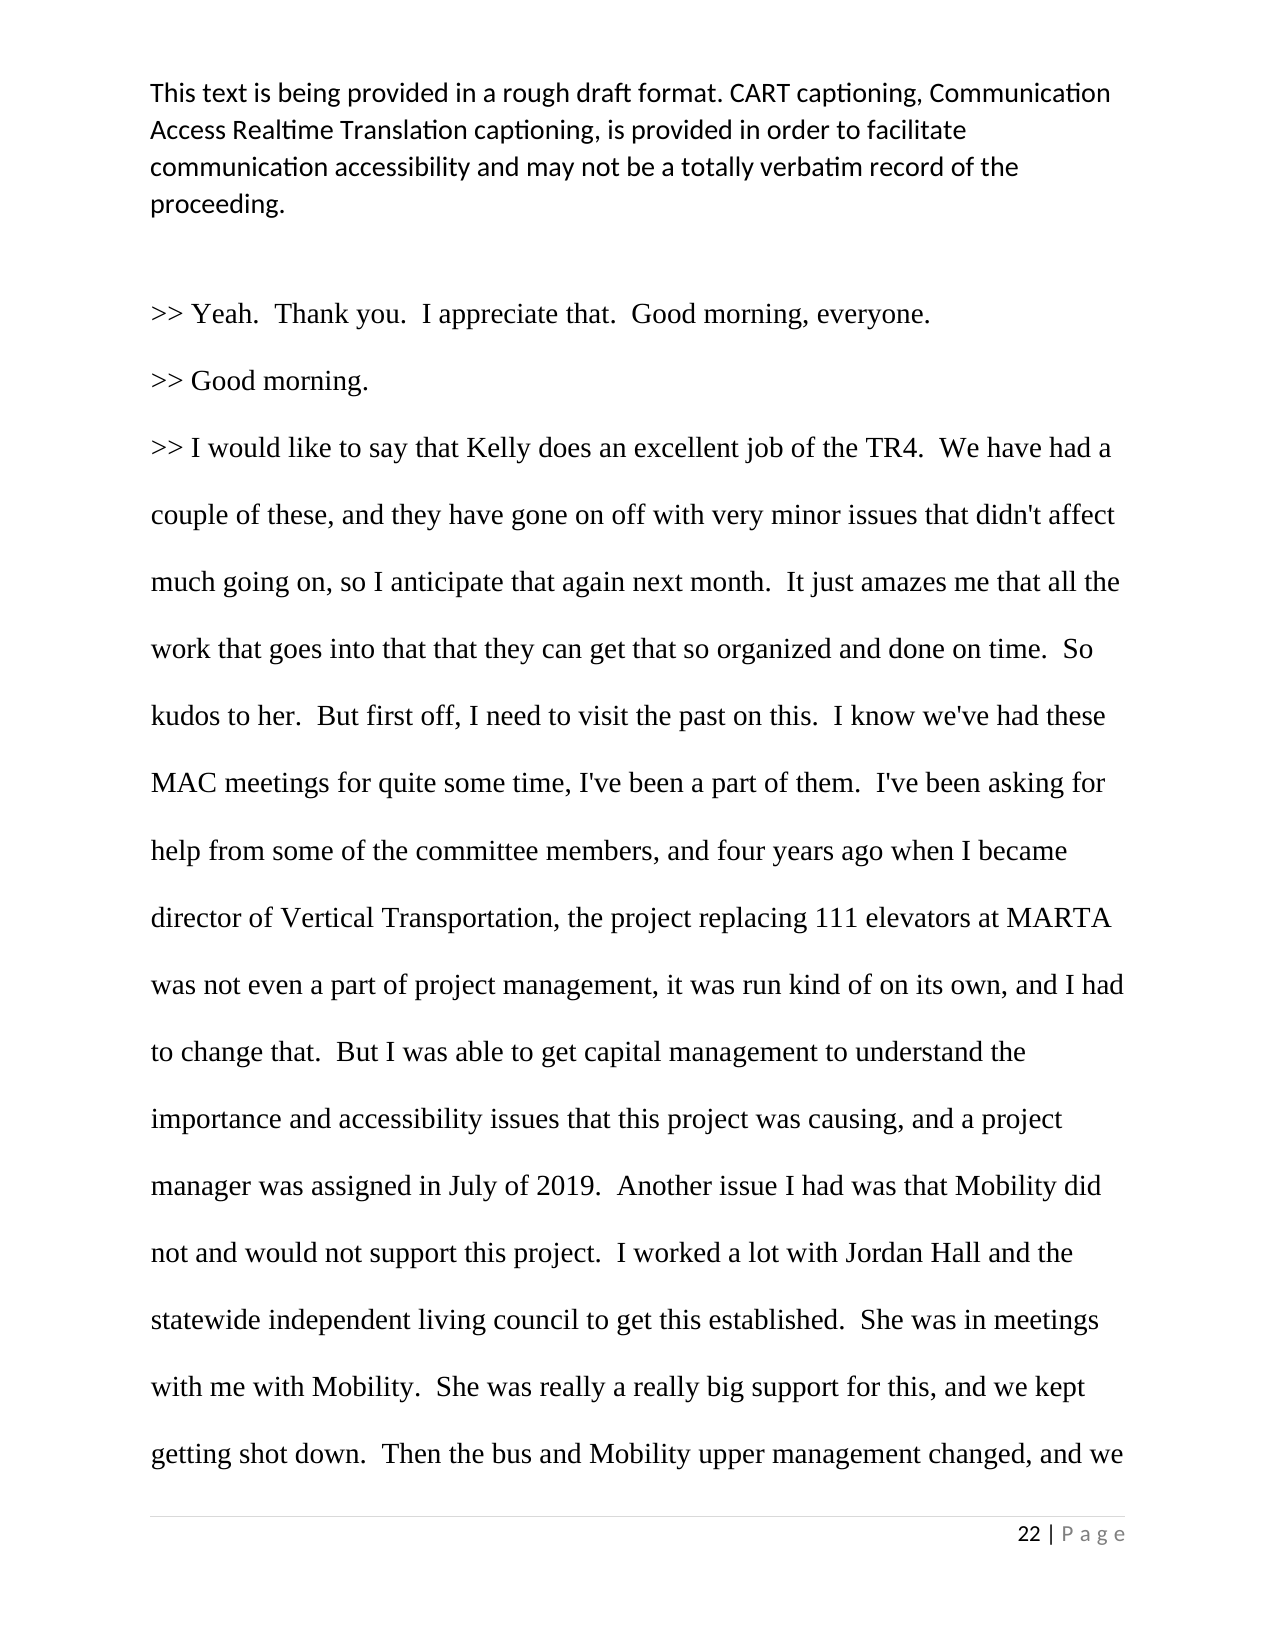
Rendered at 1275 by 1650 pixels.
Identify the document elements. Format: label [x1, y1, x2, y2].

text [150, 296, 1125, 1470]
